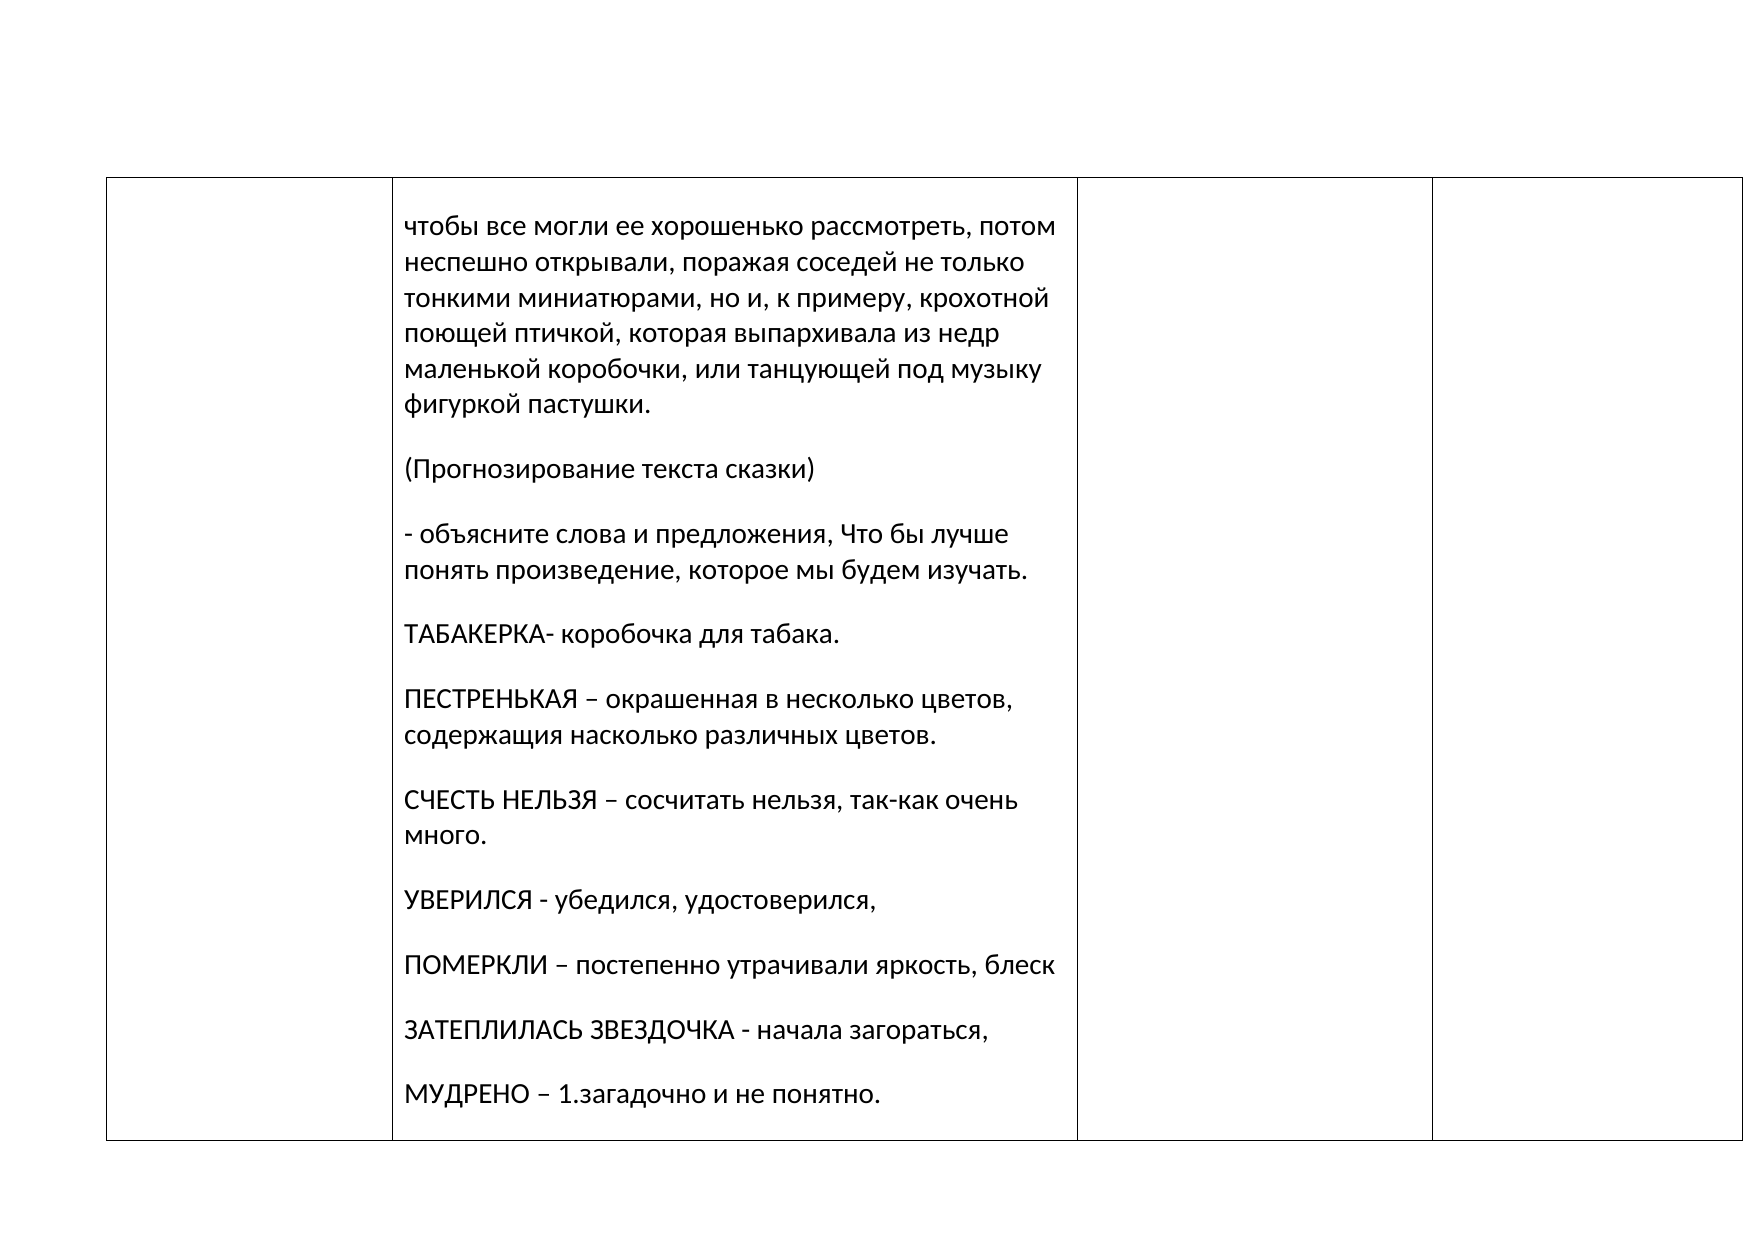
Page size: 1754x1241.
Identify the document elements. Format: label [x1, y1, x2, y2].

table_cell [1433, 178, 1742, 1140]
table_cell [107, 178, 392, 1140]
table_cell [1078, 178, 1432, 1140]
table_cell [393, 178, 1077, 1140]
